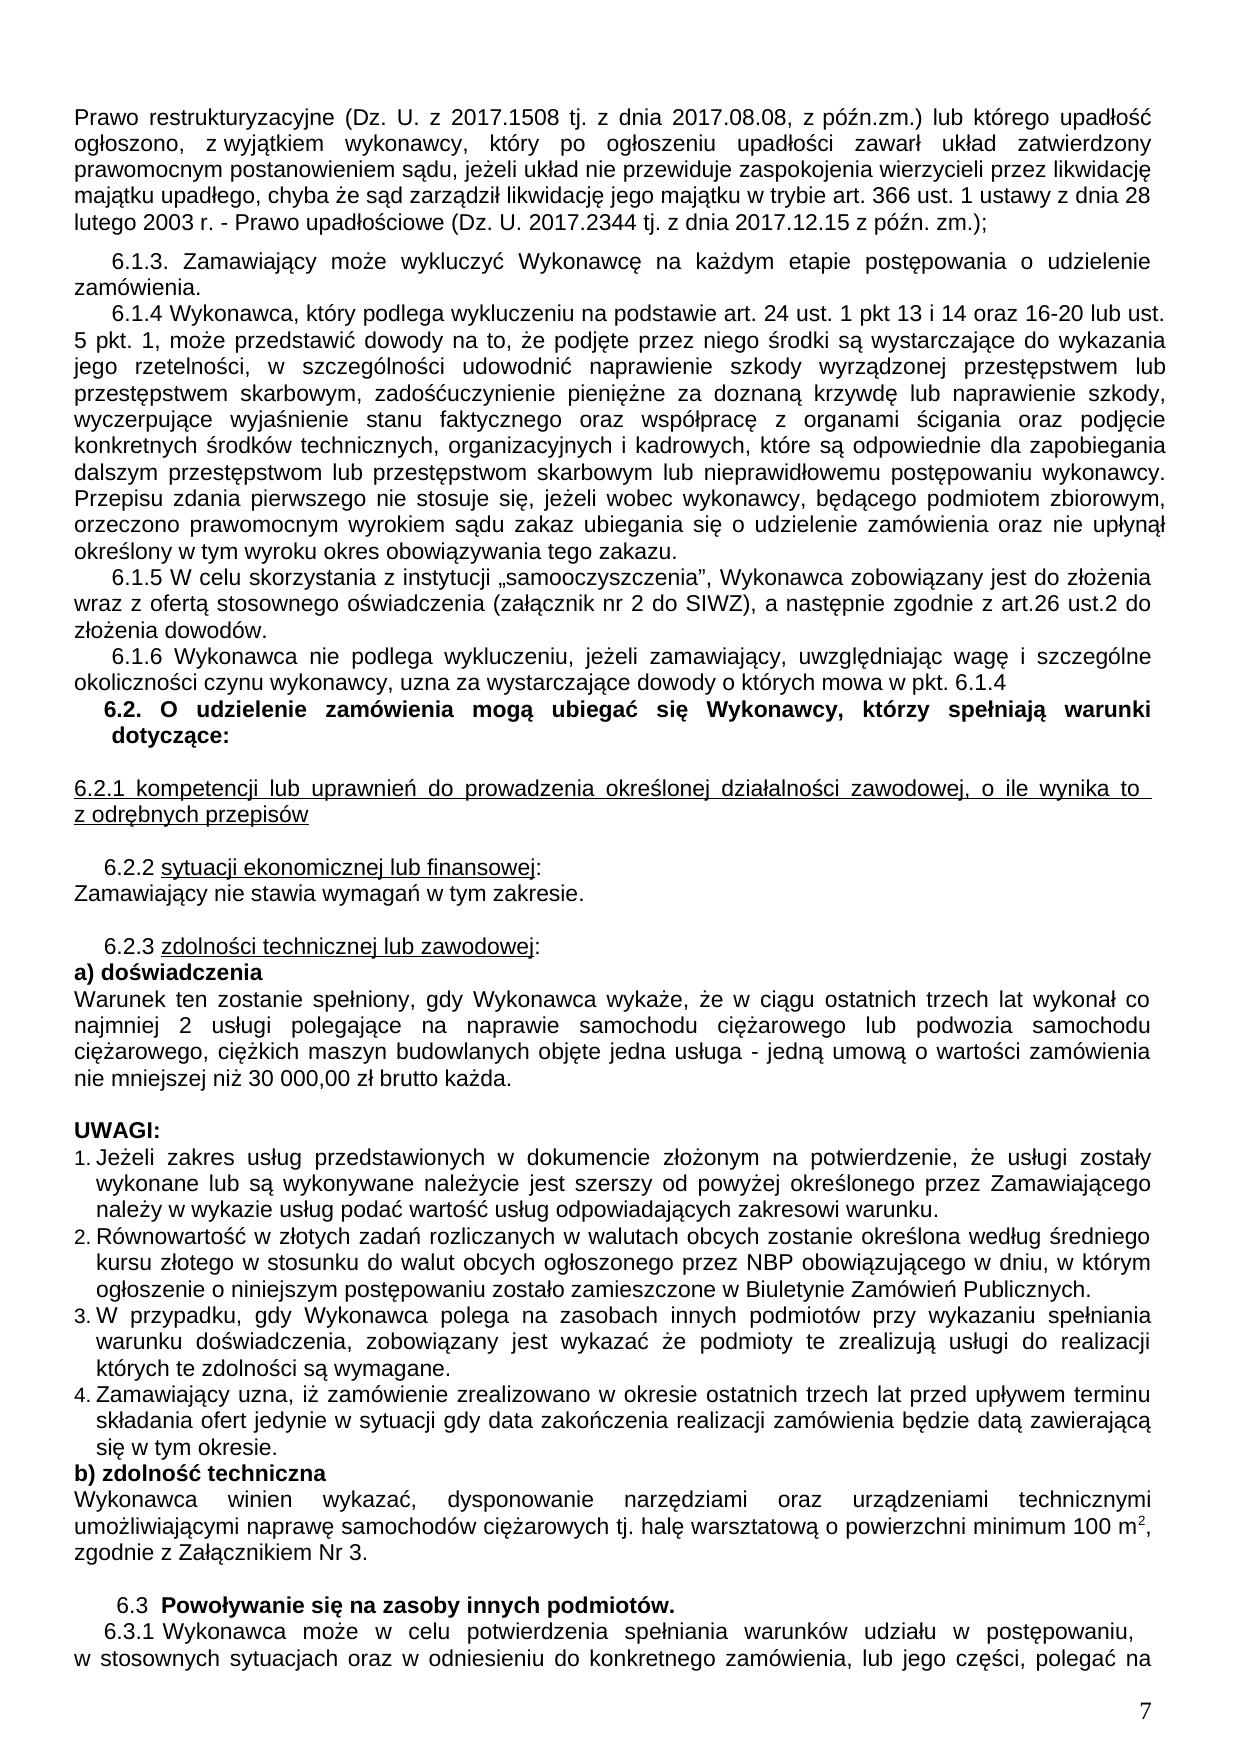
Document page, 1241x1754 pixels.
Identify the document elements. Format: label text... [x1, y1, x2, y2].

text 6.2. O udzielenie zamówienia mogą ubiegać się Wykonawcy, którzy spełniają warunki dotyczące: [103, 696, 1152, 748]
list Zamawiający uzna, iż zamówienie zrealizowano w okresie ostatnich trzech lat przed upływem terminu składania ofert jedynie w sytuacji gdy data zakończenia realizacji zamówienia będzie datą zawierającą się w tym okresie. [74, 1381, 1152, 1460]
text Warunek ten zostanie spełniony, gdy Wykonawca wykaże, że w ciągu ostatnich trzech lat wykonał co najmniej 2 usługi polegające na naprawie samochodu ciężarowego lub podwozia samochodu ciężarowego, ciężkich maszyn budowlanych objęte jedna usługa - jedną umową o wartości zamówienia nie mniejszej niż 30 000,00 zł brutto każda. [74, 986, 1152, 1091]
text Zamawiający nie stawia wymagań w tym zakresie. [74, 880, 1152, 907]
text Wykonawca winien wykazać, dysponowanie narzędziami oraz urządzeniami technicznymi umożliwiającymi naprawę samochodów ciężarowych tj. halę warsztatową o powierzchni minimum 100 m2, zgodnie z Załącznikiem Nr 3. [74, 1486, 1152, 1565]
text 6.1.3. Zamawiający może wykluczyć Wykonawcę na każdym etapie postępowania o udzielenie zamówienia. [74, 248, 1152, 300]
text 6.2.3 zdolności technicznej lub zawodowej: [74, 933, 1152, 959]
text 6.2.1 kompetencji lub uprawnień do prowadzenia określonej działalności zawodowej, o ile wynika to z odrębnych przepisów [74, 775, 1152, 798]
text 6.1.5 W celu skorzystania z instytucji „samooczyszczenia”, Wykonawca zobowiązany jest do złożenia wraz z ofertą stosownego oświadczenia (załącznik nr 2 do SIWZ), a następnie zgodnie z art.26 ust.2 do złożenia dowodów. [74, 564, 1152, 643]
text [74, 103, 1152, 235]
list Równowartość w złotych zadań rozliczanych w walutach obcych zostanie określona według średniego kursu złotego w stosunku do walut obcych ogłoszonego przez NBP obowiązującego w dniu, w którym ogłoszenie o niniejszym postępowaniu zostało zamieszczone w Biuletynie Zamówień Publicznych. [74, 1223, 1152, 1302]
text 6.2.1 kompetencji lub uprawnień do prowadzenia określonej działalności zawodowej, o ile wynika to z odrębnych przepisów [74, 799, 1152, 827]
list W przypadku, gdy Wykonawca polega na zasobach innych podmiotów przy wykazaniu spełniania warunku doświadczenia, zobowiązany jest wykazać że podmioty te zrealizują usługi do realizacji których te zdolności są wymagane. [74, 1302, 1152, 1381]
text UWAGI: [15, 1117, 1152, 1144]
text 6.1.4 Wykonawca, który podlega wykluczeniu na podstawie art. 24 ust. 1 pkt 13 i 14 oraz 16-20 lub ust. 5 pkt. 1, może przedstawić dowody na to, że podjęte przez niego środki są wystarczające do wykazania jego rzetelności, w szczególności udowodnić naprawienie szkody wyrządzonej przestępstwem lub przestępstwem skarbowym, zadośćuczynienie pieniężne za doznaną krzywdę lub naprawienie szkody, wyczerpujące wyjaśnienie stanu faktycznego oraz współpracę z organami ścigania oraz podjęcie konkretnych środków technicznych, organizacyjnych i kadrowych, które są odpowiednie dla zapobiegania dalszym przestępstwom lub przestępstwom skarbowym lub nieprawidłowemu postępowaniu wykonawcy. Przepisu zdania pierwszego nie stosuje się, jeżeli wobec wykonawcy, będącego podmiotem zbiorowym, orzeczono prawomocnym wyrokiem sądu zakaz ubiegania się o udzielenie zamówienia oraz nie upłynął określony w tym wyroku okres obowiązywania tego zakazu. [74, 300, 1167, 564]
text b) zdolność techniczna [74, 1460, 1152, 1486]
text 6.1.6 Wykonawca nie podlega wykluczeniu, jeżeli zamawiający, uwzględniając wagę i szczególne okoliczności czynu wykonawcy, uzna za wystarczające dowody o których mowa w pkt. 6.1.4 [74, 643, 1152, 696]
text a) doświadczenia [74, 959, 1152, 986]
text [74, 1618, 1152, 1671]
text 6.3 Powoływanie się na zasoby innych podmiotów. [74, 1592, 1152, 1618]
list Jeżeli zakres usług przedstawionych w dokumencie złożonym na potwierdzenie, że usługi zostały wykonane lub są wykonywane należycie jest szerszy od powyżej określonego przez Zamawiającego należy w wykazie usług podać wartość usług odpowiadających zakresowi warunku. [74, 1144, 1152, 1223]
text 6.2.2 sytuacji ekonomicznej lub finansowej: [74, 854, 1152, 880]
